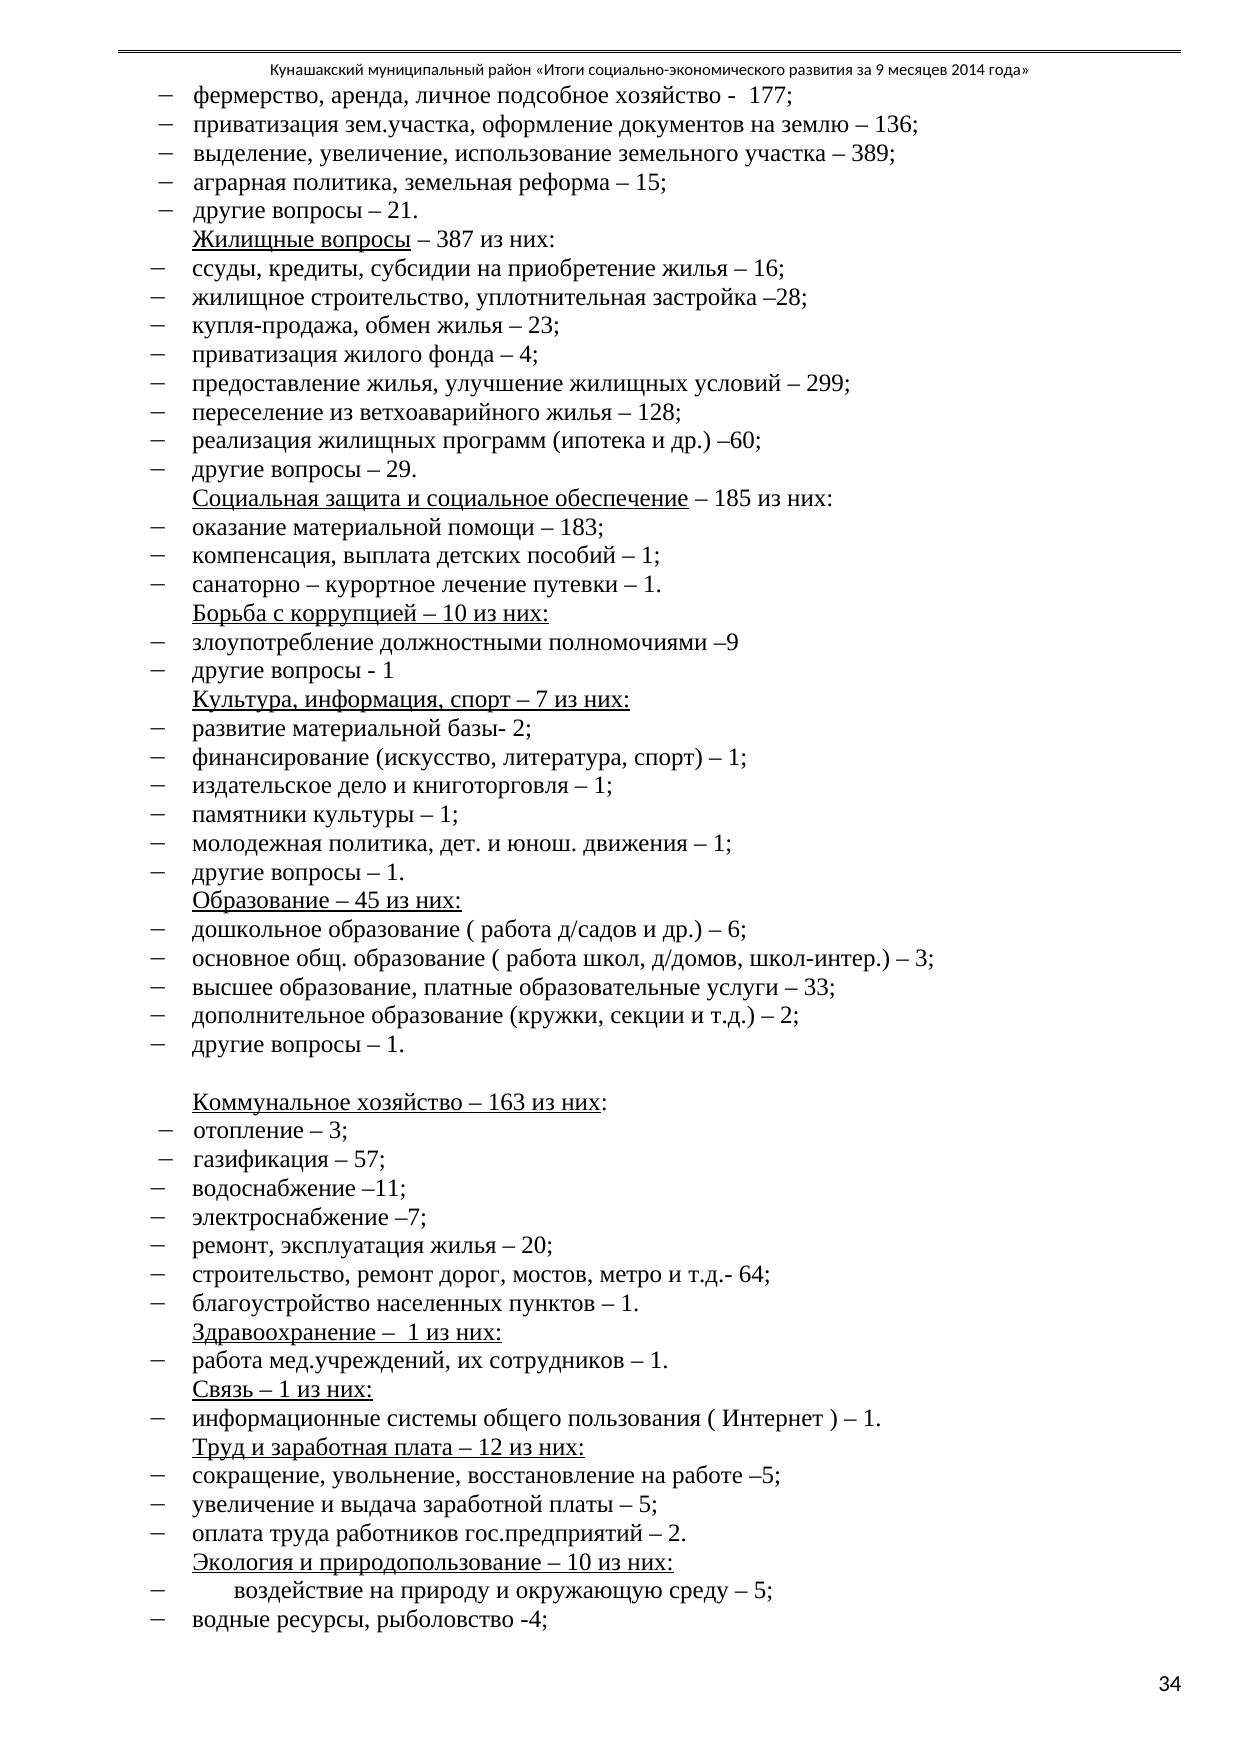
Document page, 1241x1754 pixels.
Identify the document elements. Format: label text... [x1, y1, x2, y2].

list выделение, увеличение, использование земельного участка – 389; [156, 138, 1181, 167]
list переселение из ветхоаварийного жилья – 128; [118, 397, 1181, 425]
list молодежная политика, дет. и юнош. движения – 1; [118, 828, 1181, 857]
list компенсация, выплата детских пособий – 1; [118, 540, 1181, 569]
list злоупотребление должностными полномочиями –9 [118, 627, 1181, 655]
list приватизация зем.участка, оформление документов на землю – 136; [156, 109, 1181, 138]
list реализация жилищных программ (ипотека и др.) –60; [118, 425, 1181, 454]
list приватизация жилого фонда – 4; [118, 339, 1181, 368]
list оплата труда работников гос.предприятий – 2. [118, 1518, 1181, 1547]
list аграрная политика, земельная реформа – 15; [156, 167, 1181, 195]
list жилищное строительство, уплотнительная застройка –28; [118, 282, 1181, 310]
list увеличение и выдача заработной платы – 5; [118, 1489, 1181, 1518]
text Экология и природопользование – 10 из них: [118, 1547, 1181, 1575]
list предоставление жилья, улучшение жилищных условий – 299; [118, 368, 1181, 397]
text Труд и заработная плата – 12 из них: [118, 1432, 1181, 1460]
list воздействие на природу и окружающую среду – 5; [118, 1575, 1181, 1604]
list сокращение, увольнение, восстановление на работе –5; [118, 1460, 1181, 1489]
list дошкольное образование ( работа д/садов и др.) – 6; [118, 914, 1181, 943]
list водоснабжение –11; [118, 1173, 1181, 1202]
list оказание материальной помощи – 183; [118, 512, 1181, 540]
text Жилищные вопросы – 387 из них: [118, 224, 1181, 253]
text Здравоохранение – 1 из них: [118, 1317, 1181, 1345]
list электроснабжение –7; [118, 1202, 1181, 1230]
list благоустройство населенных пунктов – 1. [118, 1288, 1181, 1317]
list другие вопросы – 1. [118, 857, 1181, 885]
list информационные системы общего пользования ( Интернет ) – 1. [118, 1403, 1181, 1432]
list издательское дело и книготорговля – 1; [118, 770, 1181, 799]
list фермерство, аренда, личное подсобное хозяйство - 177; [156, 80, 1181, 109]
list другие вопросы - 1 [118, 655, 1181, 684]
list другие вопросы – 21. [156, 195, 1181, 224]
text Связь – 1 из них: [118, 1374, 1181, 1403]
list дополнительное образование (кружки, секции и т.д.) – 2; [118, 1000, 1181, 1029]
list другие вопросы – 1. [118, 1029, 1181, 1058]
list купля-продажа, обмен жилья – 23; [118, 310, 1181, 339]
list памятники культуры – 1; [118, 799, 1181, 828]
list работа мед.учреждений, их сотрудников – 1. [118, 1345, 1181, 1374]
list ремонт, эксплуатация жилья – 20; [118, 1230, 1181, 1259]
list другие вопросы – 29. [118, 454, 1181, 483]
list строительство, ремонт дорог, мостов, метро и т.д.- 64; [118, 1259, 1181, 1288]
list отопление – 3; [156, 1115, 1181, 1144]
list ссуды, кредиты, субсидии на приобретение жилья – 16; [118, 253, 1181, 282]
text Образование – 45 из них: [118, 885, 1181, 914]
list водные ресурсы, рыболовство -4; [118, 1604, 1181, 1633]
text Борьба с коррупцией – 10 из них: [118, 598, 1181, 627]
list финансирование (искусство, литература, спорт) – 1; [118, 742, 1181, 770]
list газификация – 57; [156, 1144, 1181, 1173]
text Культура, информация, спорт – 7 из них: [118, 684, 1181, 713]
text Коммунальное хозяйство – 163 из них: [118, 1087, 1181, 1115]
list высшее образование, платные образовательные услуги – 33; [118, 972, 1181, 1000]
list санаторно – курортное лечение путевки – 1. [118, 569, 1181, 598]
text Социальная защита и социальное обеспечение – 185 из них: [118, 483, 1181, 512]
list основное общ. образование ( работа школ, д/домов, школ-интер.) – 3; [118, 943, 1181, 972]
list развитие материальной базы- 2; [118, 713, 1181, 742]
